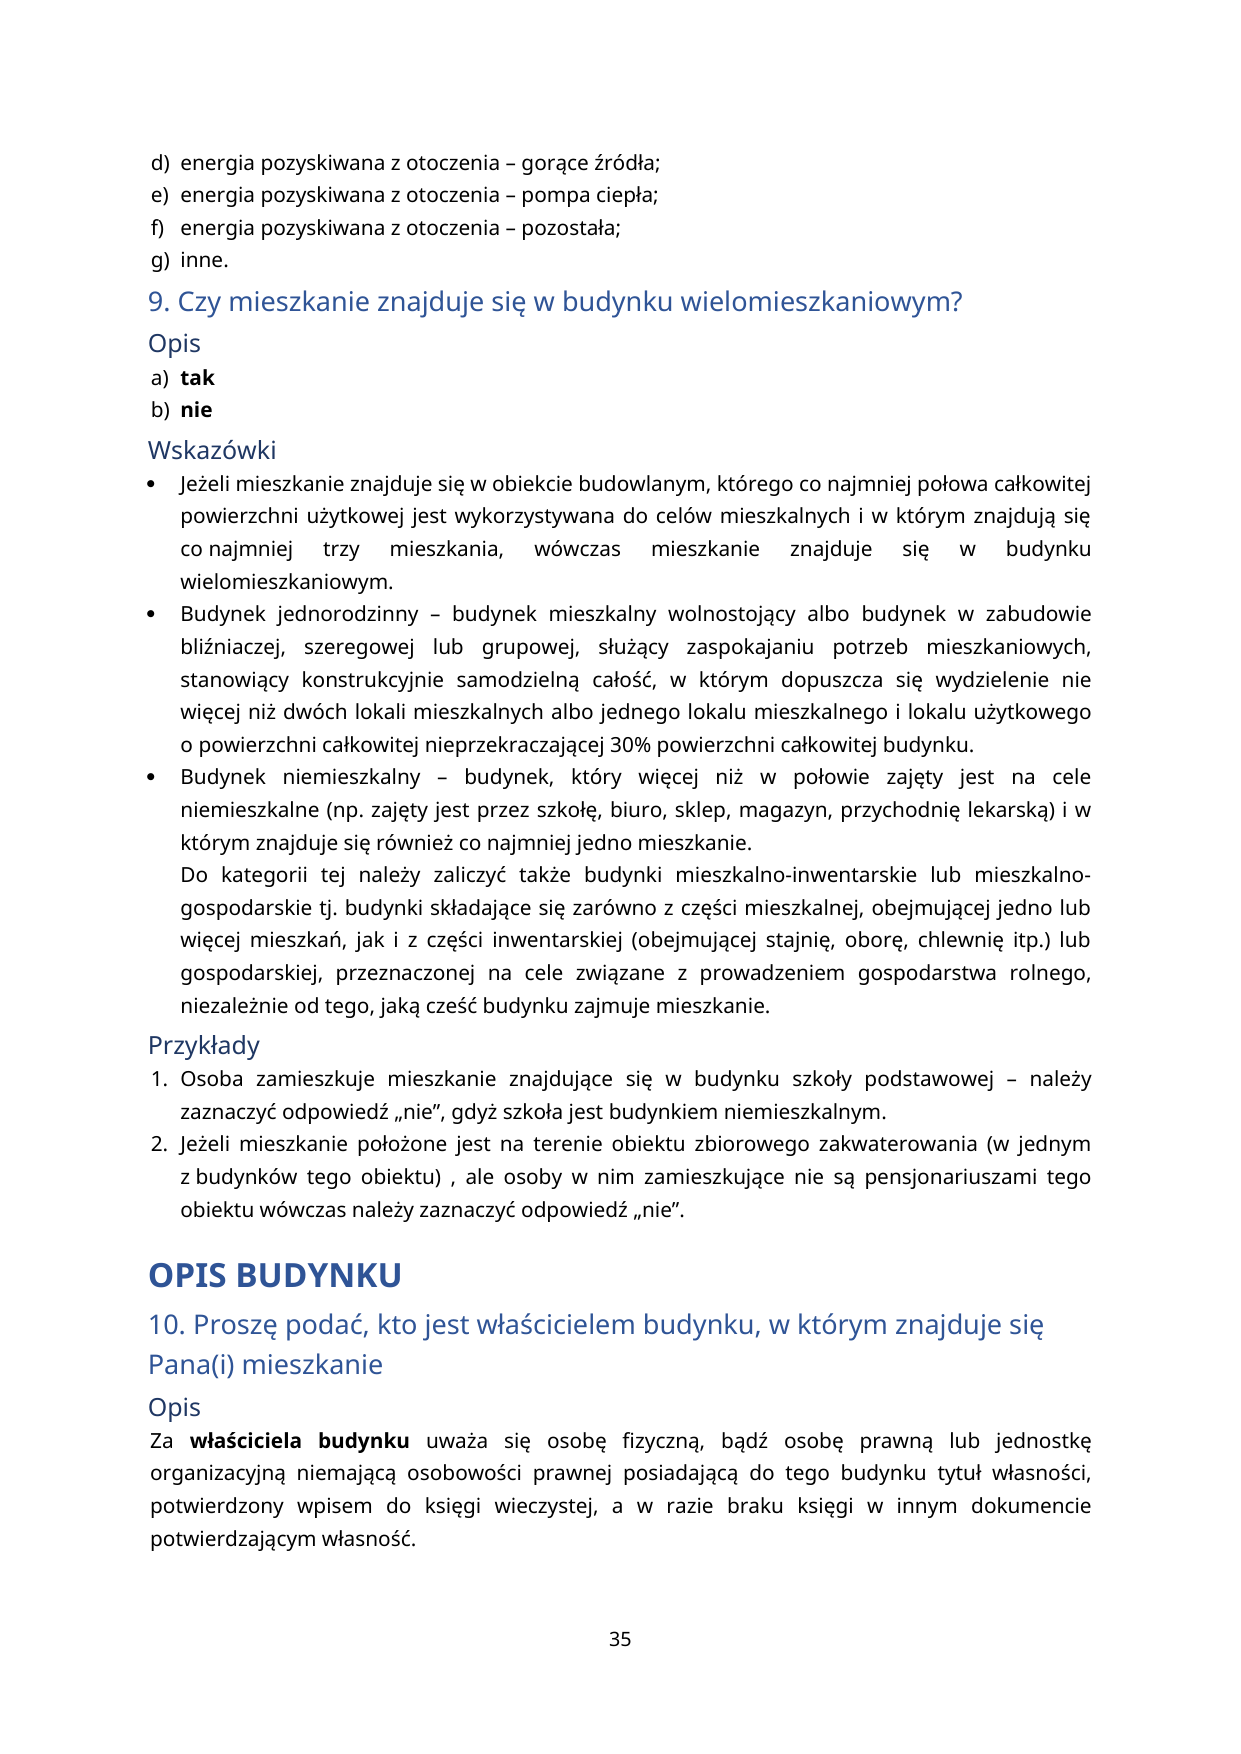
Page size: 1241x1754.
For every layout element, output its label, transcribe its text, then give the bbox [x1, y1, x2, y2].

list Jeżeli mieszkanie znajduje się w obiekcie budowlanym, którego co najmniej połowa całkowitej powierzchni użytkowej jest wykorzystywana do celów mieszkalnych i w którym znajdują się co najmniej trzy mieszkania, wówczas mieszkanie znajduje się w budynku wielomieszkaniowym. [147, 469, 1093, 595]
list nie [151, 396, 1093, 424]
list Budynek niemieszkalny – budynek, który więcej niż w połowie zajęty jest na cele niemieszkalne (np. zajęty jest przez szkołę, biuro, sklep, magazyn, przychodnię lekarską) i w którym znajduje się również co najmniej jedno mieszkanie. [147, 762, 1093, 856]
list Osoba zamieszkuje mieszkanie znajdujące się w budynku szkoły podstawowej – należy zaznaczyć odpowiedź „nie”, gdyż szkoła jest budynkiem niemieszkalnym. [151, 1064, 1093, 1125]
list inne. [151, 245, 1093, 274]
subtitle Wskazówki [148, 432, 1093, 466]
subtitle 10. Proszę podać, kto jest właścicielem budynku, w którym znajduje się Pana(i) mieszkanie [148, 1305, 1093, 1382]
subtitle Opis [148, 1389, 1093, 1423]
subtitle Opis [148, 326, 1093, 360]
list Jeżeli mieszkanie położone jest na terenie obiektu zbiorowego zakwaterowania (w jednym z budynków tego obiektu) , ale osoby w nim zamieszkujące nie są pensjonariuszami tego obiektu wówczas należy zaznaczyć odpowiedź „nie”. [151, 1129, 1093, 1223]
text Za właściciela budynku uważa się osobę fizyczną, bądź osobę prawną lub jednostkę organizacyjną niemającą osobowości prawnej posiadającą do tego budynku tytuł własności, potwierdzony wpisem do księgi wieczystej, a w razie braku księgi w innym dokumencie potwierdzającym własność. [150, 1426, 1093, 1552]
list energia pozyskiwana z otoczenia – pompa ciepła; [151, 180, 1093, 209]
subtitle OPIS BUDYNKU [148, 1252, 1093, 1298]
text Do kategorii tej należy zaliczyć także budynki mieszkalno-inwentarskie lub mieszkalno-gospodarskie tj. budynki składające się zarówno z części mieszkalnej, obejmującej jedno lub więcej mieszkań, jak i z części inwentarskiej (obejmującej stajnię, oborę, chlewnię itp.) lub gospodarskiej, przeznaczonej na cele związane z prowadzeniem gospodarstwa rolnego, niezależnie od tego, jaką cześć budynku zajmuje mieszkanie. [180, 860, 1093, 1019]
subtitle Przykłady [148, 1027, 1093, 1062]
list Budynek jednorodzinny – budynek mieszkalny wolnostojący albo budynek w zabudowie bliźniaczej, szeregowej lub grupowej, służący zaspokajaniu potrzeb mieszkaniowych, stanowiący konstrukcyjnie samodzielną całość, w którym dopuszcza się wydzielenie nie więcej niż dwóch lokali mieszkalnych albo jednego lokalu mieszkalnego i lokalu użytkowego o powierzchni całkowitej nieprzekraczającej 30% powierzchni całkowitej budynku. [147, 599, 1093, 758]
list tak [151, 363, 1093, 391]
subtitle 9. Czy mieszkanie znajduje się w budynku wielomieszkaniowym? [148, 282, 1093, 319]
list energia pozyskiwana z otoczenia – gorące źródła; [151, 148, 1093, 176]
list energia pozyskiwana z otoczenia – pozostała; [151, 213, 1093, 241]
